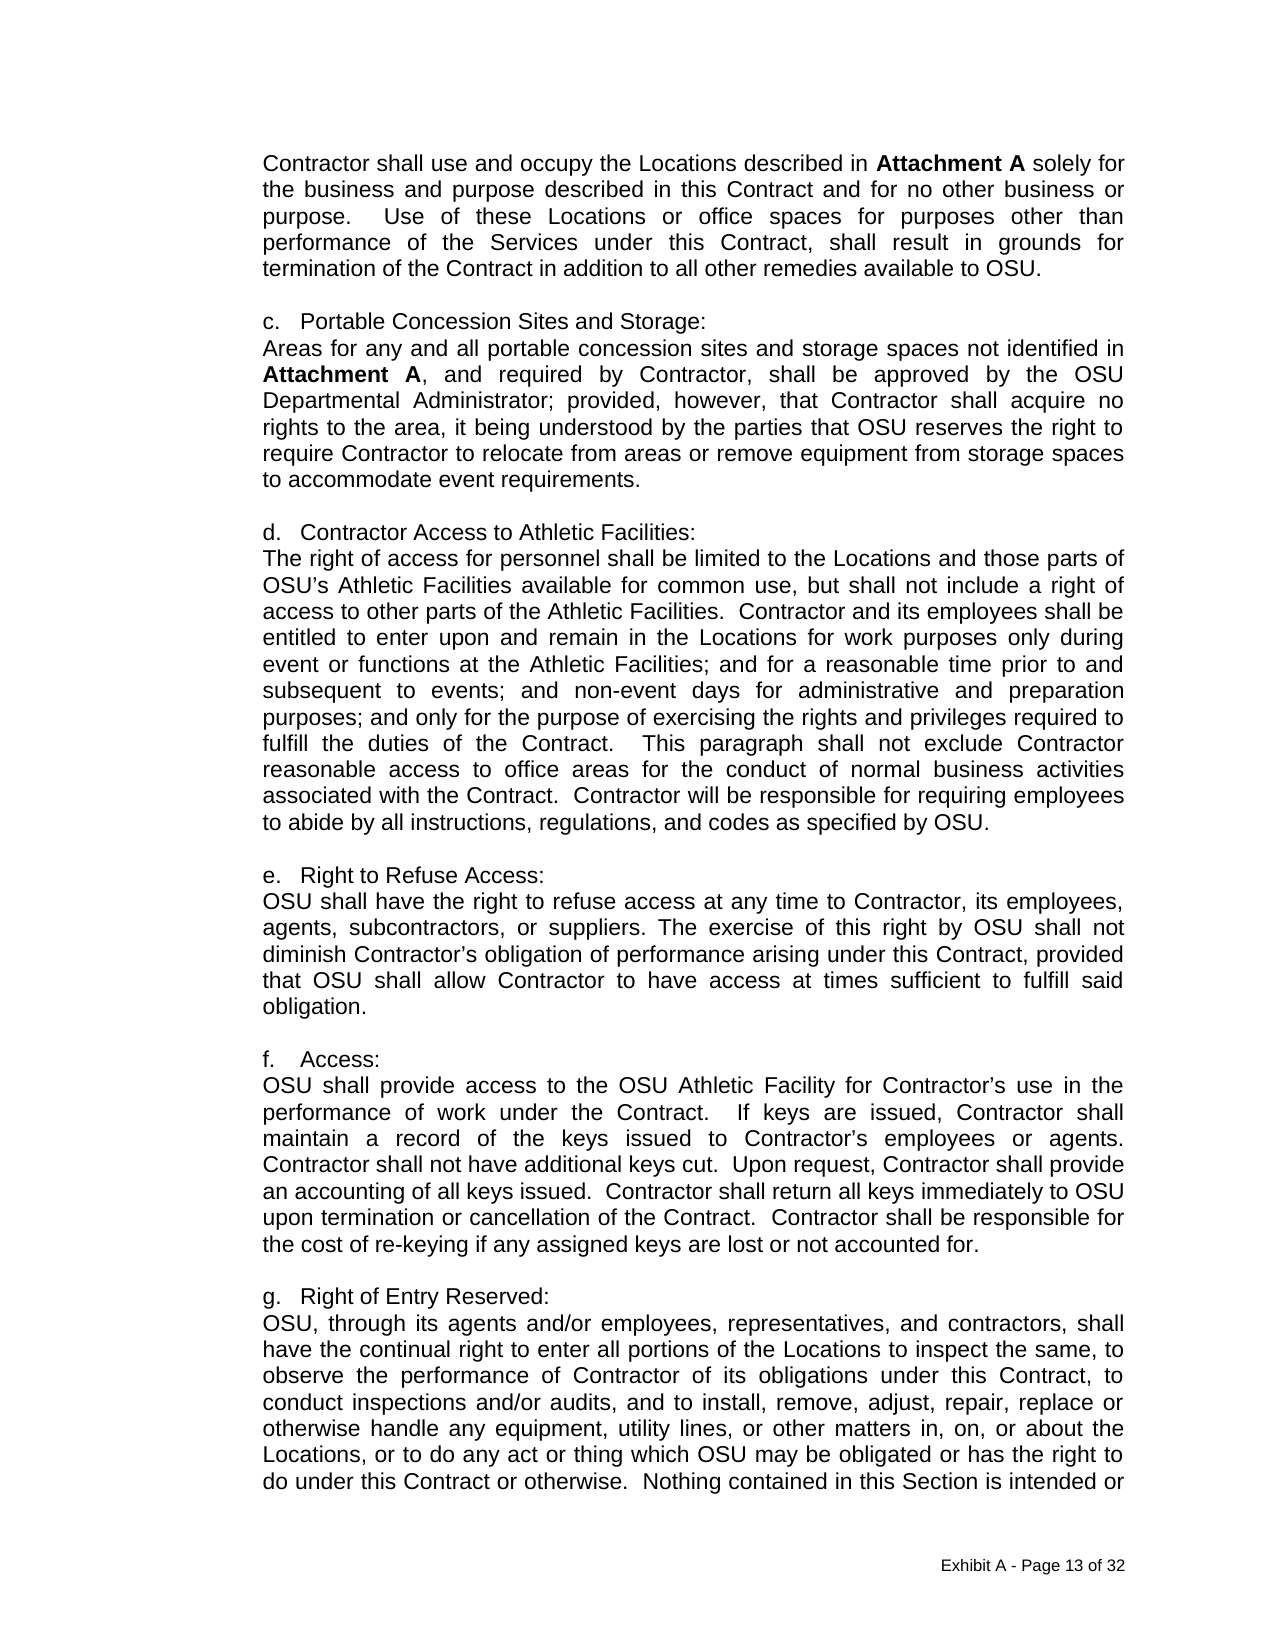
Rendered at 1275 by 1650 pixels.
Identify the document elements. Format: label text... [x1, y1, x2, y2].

list OSU shall provide access to the OSU Athletic Facility for Contractor’s use in the performance of work under the Contract. If keys are issued, Contractor shall maintain a record of the keys issued to Contractor’s employees or agents. Contractor shall not have additional keys cut. Upon request, Contractor shall provide an accounting of all keys issued. Contractor shall return all keys immediately to OSU upon termination or cancellation of the Contract. Contractor shall be responsible for the cost of re-keying if any assigned keys are lost or not accounted for. [262, 1072, 1125, 1257]
list Areas for any and all portable concession sites and storage spaces not identified in Attachment A, and required by Contractor, shall be approved by the OSU Departmental Administrator; provided, however, that Contractor shall acquire no rights to the area, it being understood by the parties that OSU reserves the right to require Contractor to relocate from areas or remove equipment from storage spaces to accommodate event requirements. [262, 334, 1125, 493]
list Access: [262, 1046, 1125, 1072]
list The right of access for personnel shall be limited to the Locations and those parts of OSU’s Athletic Facilities available for common use, but shall not include a right of access to other parts of the Athletic Facilities. Contractor and its employees shall be entitled to enter upon and remain in the Locations for work purposes only during event or functions at the Athletic Facilities; and for a reasonable time prior to and subsequent to events; and non-event days for administrative and preparation purposes; and only for the purpose of exercising the rights and privileges required to fulfill the duties of the Contract. This paragraph shall not exclude Contractor reasonable access to office areas for the conduct of normal business activities associated with the Contract. Contractor will be responsible for requiring employees to abide by all instructions, regulations, and codes as specified by OSU. [262, 545, 1125, 835]
list Portable Concession Sites and Storage: [262, 308, 1125, 334]
list Contractor Access to Athletic Facilities: [262, 519, 1125, 545]
list OSU shall have the right to refuse access at any time to Contractor, its employees, agents, subcontractors, or suppliers. The exercise of this right by OSU shall not diminish Contractor’s obligation of performance arising under this Contract, provided that OSU shall allow Contractor to have access at times sufficient to fulfill said obligation. [262, 888, 1125, 1020]
list Contractor shall use and occupy the Locations described in Attachment A solely for the business and purpose described in this Contract and for no other business or purpose. Use of these Locations or office spaces for purposes other than performance of the Services under this Contract, shall result in grounds for termination of the Contract in addition to all other remedies available to OSU. [262, 150, 1125, 282]
list Right to Refuse Access: [262, 862, 1125, 888]
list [262, 1309, 1125, 1494]
list Right of Entry Reserved: [262, 1283, 1125, 1309]
